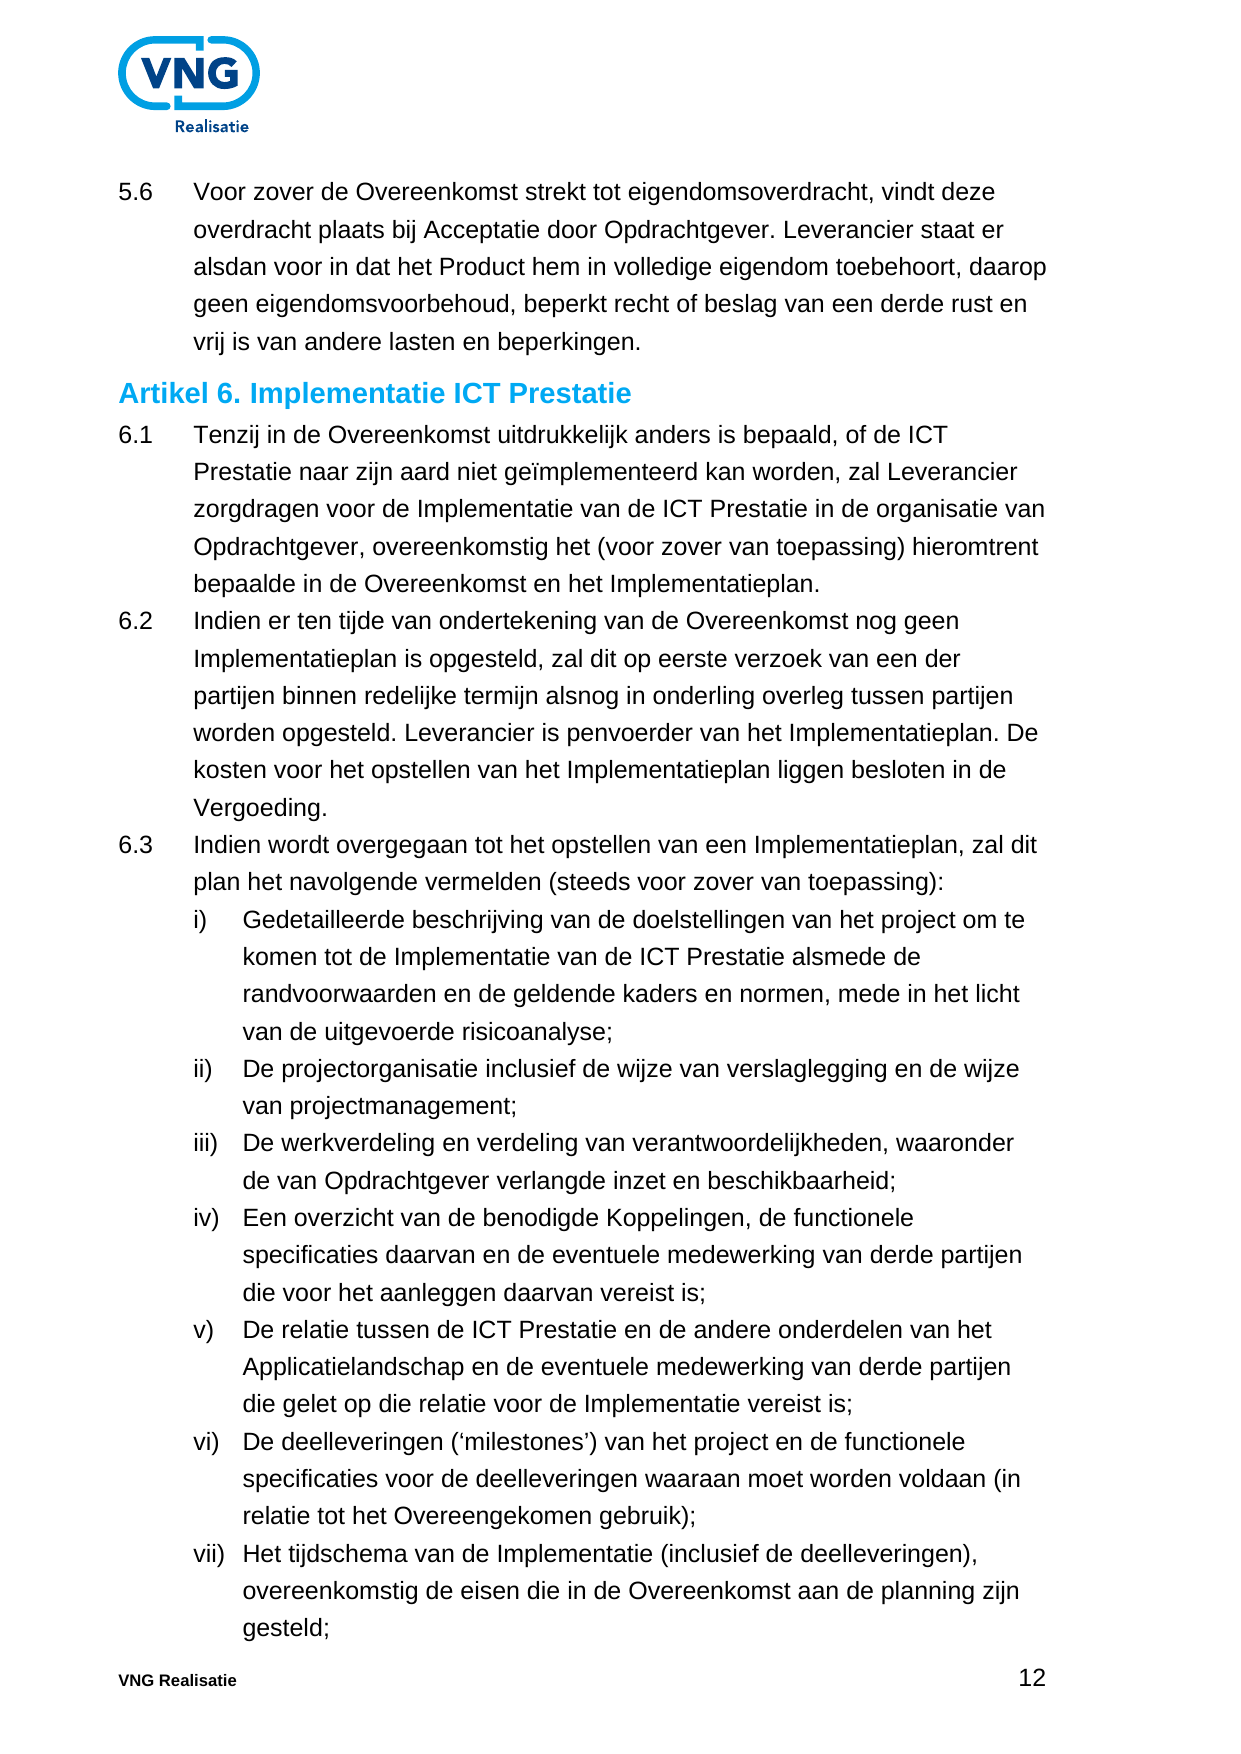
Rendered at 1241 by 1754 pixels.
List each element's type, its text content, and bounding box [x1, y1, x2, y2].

text Indien wordt overgegaan tot het opstellen van een Implementatieplan, zal dit plan het navolgende vermelden (steeds voor zover van toepassing): [118, 830, 1048, 896]
text Een overzicht van de benodigde Koppelingen, de functionele specificaties daarvan en de eventuele medewerking van derde partijen die voor het aanleggen daarvan vereist is; [193, 1203, 1048, 1306]
text Tenzij in de Overeenkomst uitdrukkelijk anders is bepaald, of de ICT Prestatie naar zijn aard niet geïmplementeerd kan worden, zal Leverancier zorgdragen voor de Implementatie van de ICT Prestatie in de organisatie van Opdrachtgever, overeenkomstig het (voor zover van toepassing) hieromtrent bepaalde in de Overeenkomst en het Implementatieplan. [118, 420, 1048, 598]
text Gedetailleerde beschrijving van de doelstellingen van het project om te komen tot de Implementatie van de ICT Prestatie alsmede de randvoorwaarden en de geldende kaders en normen, mede in het licht van de uitgevoerde risicoanalyse; [193, 904, 1048, 1045]
text De relatie tussen de ICT Prestatie en de andere onderdelen van het Applicatielandschap en de eventuele medewerking van derde partijen die gelet op die relatie voor de Implementatie vereist is; [193, 1315, 1048, 1418]
text Indien er ten tijde van ondertekening van de Overeenkomst nog geen Implementatieplan is opgesteld, zal dit op eerste verzoek van een der partijen binnen redelijke termijn alsnog in onderling overleg tussen partijen worden opgesteld. Leverancier is penvoerder van het Implementatieplan. De kosten voor het opstellen van het Implementatieplan liggen besloten in de Vergoeding. [118, 606, 1048, 821]
text Implementatie ICT Prestatie [118, 376, 1048, 410]
text Het tijdschema van de Implementatie (inclusief de deelleveringen), overeenkomstig de eisen die in de Overeenkomst aan de planning zijn gesteld; [193, 1538, 1048, 1642]
text Voor zover de Overeenkomst strekt tot eigendomsoverdracht, vindt deze overdracht plaats bij Acceptatie door Opdrachtgever. Leverancier staat er alsdan voor in dat het Product hem in volledige eigendom toebehoort, daarop geen eigendomsvoorbehoud, beperkt recht of beslag van een derde rust en vrij is van andere lasten en beperkingen. [118, 177, 1048, 355]
text De projectorganisatie inclusief de wijze van verslaglegging en de wijze van projectmanagement; [193, 1054, 1048, 1120]
text De deelleveringen (‘milestones’) van het project en de functionele specificaties voor de deelleveringen waaraan moet worden voldaan (in relatie tot het Overeengekomen gebruik); [193, 1427, 1048, 1530]
text De werkverdeling en verdeling van verantwoordelijkheden, waaronder de van Opdrachtgever verlangde inzet en beschikbaarheid; [193, 1128, 1048, 1194]
